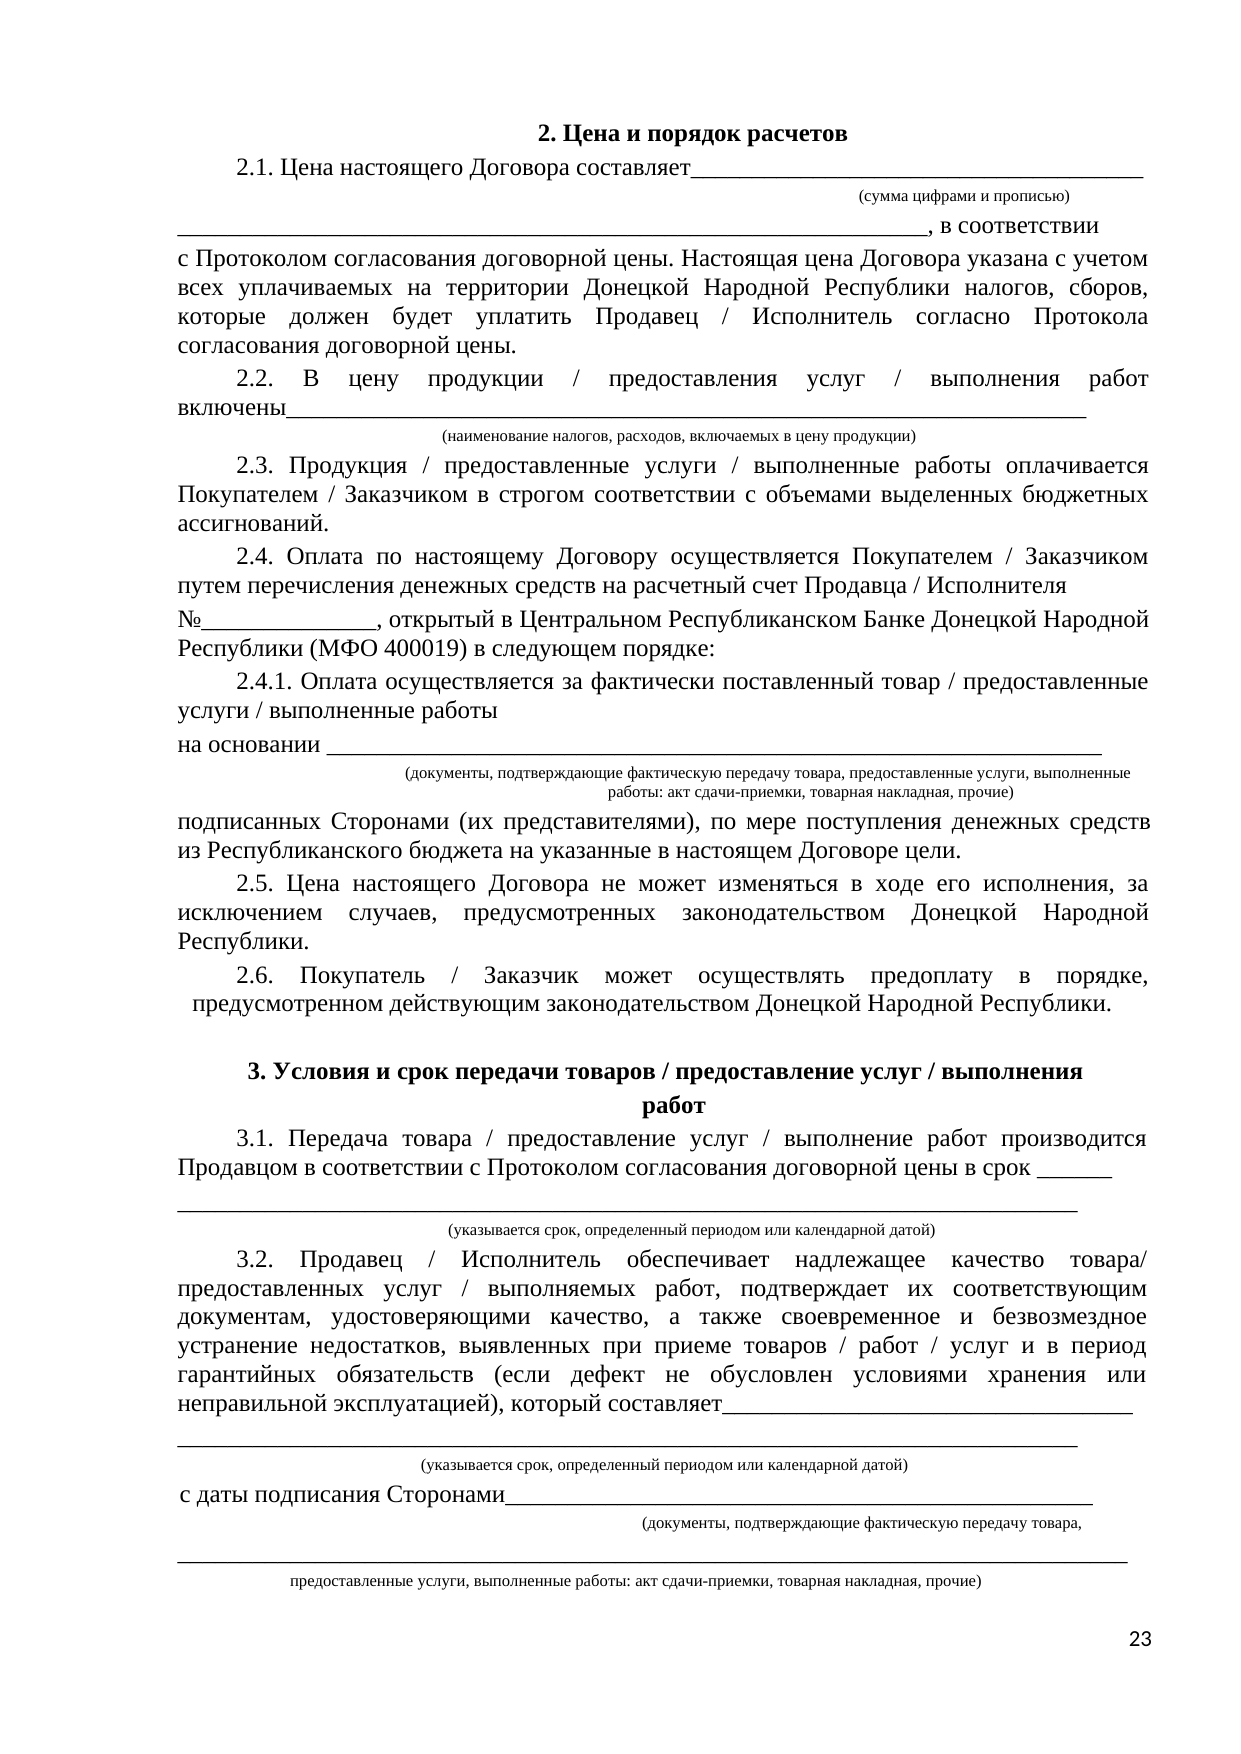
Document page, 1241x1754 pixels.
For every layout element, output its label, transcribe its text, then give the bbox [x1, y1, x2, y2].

text (сумма цифрами и прописью) [858, 186, 1152, 205]
text с даты подписания Сторонами_______________________________________________ [179, 1479, 1152, 1508]
text 2.1. Цена настоящего Договора составляет [177, 152, 1152, 181]
text (документы, подтверждающие фактическую передачу товара, [290, 1513, 1104, 1532]
text 2.2. В цену продукции / предоставления услуг / выполнения работ включены________________________________________________________________ [177, 363, 1149, 421]
text работ [290, 1090, 1152, 1118]
text 3.1. Передача товара / предоставление услуг / выполнение работ производится Продавцом в соответствии с Протоколом согласования договорной цены в срок ______ [177, 1123, 1147, 1181]
text 2.5. Цена настоящего Договора не может изменяться в ходе его исполнения, за исключением случаев, предусмотренных законодательством Донецкой Народной Республики. [177, 868, 1149, 955]
text (документы, подтверждающие фактическую передачу товара, предоставленные услуги, выполненные работы: акт сдачи-приемки, товарная накладная, прочие) [387, 763, 1149, 801]
text 2. Цена и порядок расчетов [177, 118, 1149, 147]
text ____________________________________________________________, в соответствии [177, 210, 1152, 238]
text 2.3. Продукция / предоставленные услуги / выполненные работы оплачивается Покупателем / Заказчиком в строгом соответствии с объемами выделенных бюджетных ассигнований. [177, 450, 1149, 536]
text 2.4.1. Оплата осуществляется за фактически поставленный товар / предоставленные услуги / выполненные работы [177, 666, 1149, 724]
text 2.6. Покупатель / Заказчик может осуществлять предоплату в порядке, предусмотренном действующим законодательством Донецкой Народной Республики. [192, 960, 1149, 1017]
text ____________________________________________________________________________ [177, 1537, 1152, 1566]
text 3.2. Продавец / Исполнитель обеспечивает надлежащее качество товара/ предоставленных услуг / выполняемых работ, подтверждает их соответствующим документам, удостоверяющими качество, а также своевременное и безвозмездное устранение недостатков, выявленных при приеме товаров / работ / услуг и в период гарантийных обязательств (если дефект не обусловлен условиями хранения или неправильной эксплуатацией), который составляет [177, 1244, 1147, 1416]
text 3. Условия и срок передачи товаров / предоставление услуг / выполнения [179, 1056, 1152, 1085]
text на основании ______________________________________________________________ [177, 729, 1152, 758]
text (указывается срок, определенный периодом или календарной датой) [177, 1455, 1152, 1474]
text подписанных Сторонами (их представителями), по мере поступления денежных средств из Республиканского бюджета на указанные в настоящем Договоре цели. [177, 806, 1152, 863]
text №______________, открытый в Центральном Республиканском Банке Донецкой Народной Республики (МФО 400019) в следующем порядке: [177, 604, 1149, 661]
text ________________________________________________________________________ [177, 1421, 1147, 1450]
text с Протоколом согласования договорной цены. Настоящая цена Договора указана с учетом всех уплачиваемых на территории Донецкой Народной Республики налогов, сборов, которые должен будет уплатить Продавец / Исполнитель согласно Протокола согласования договорной цены. [177, 243, 1149, 358]
text (наименование налогов, расходов, включаемых в цену продукции) [442, 426, 1152, 445]
text (указывается срок, определенный периодом или календарной датой) [177, 1220, 1147, 1239]
text предоставленные услуги, выполненные работы: акт сдачи-приемки, товарная накладная, прочие) [290, 1571, 1104, 1590]
text ________________________________________________________________________ [177, 1186, 1147, 1215]
text 2.4. Оплата по настоящему Договору осуществляется Покупателем / Заказчиком путем перечисления денежных средств на расчетный счет Продавца / Исполнителя [177, 541, 1149, 599]
